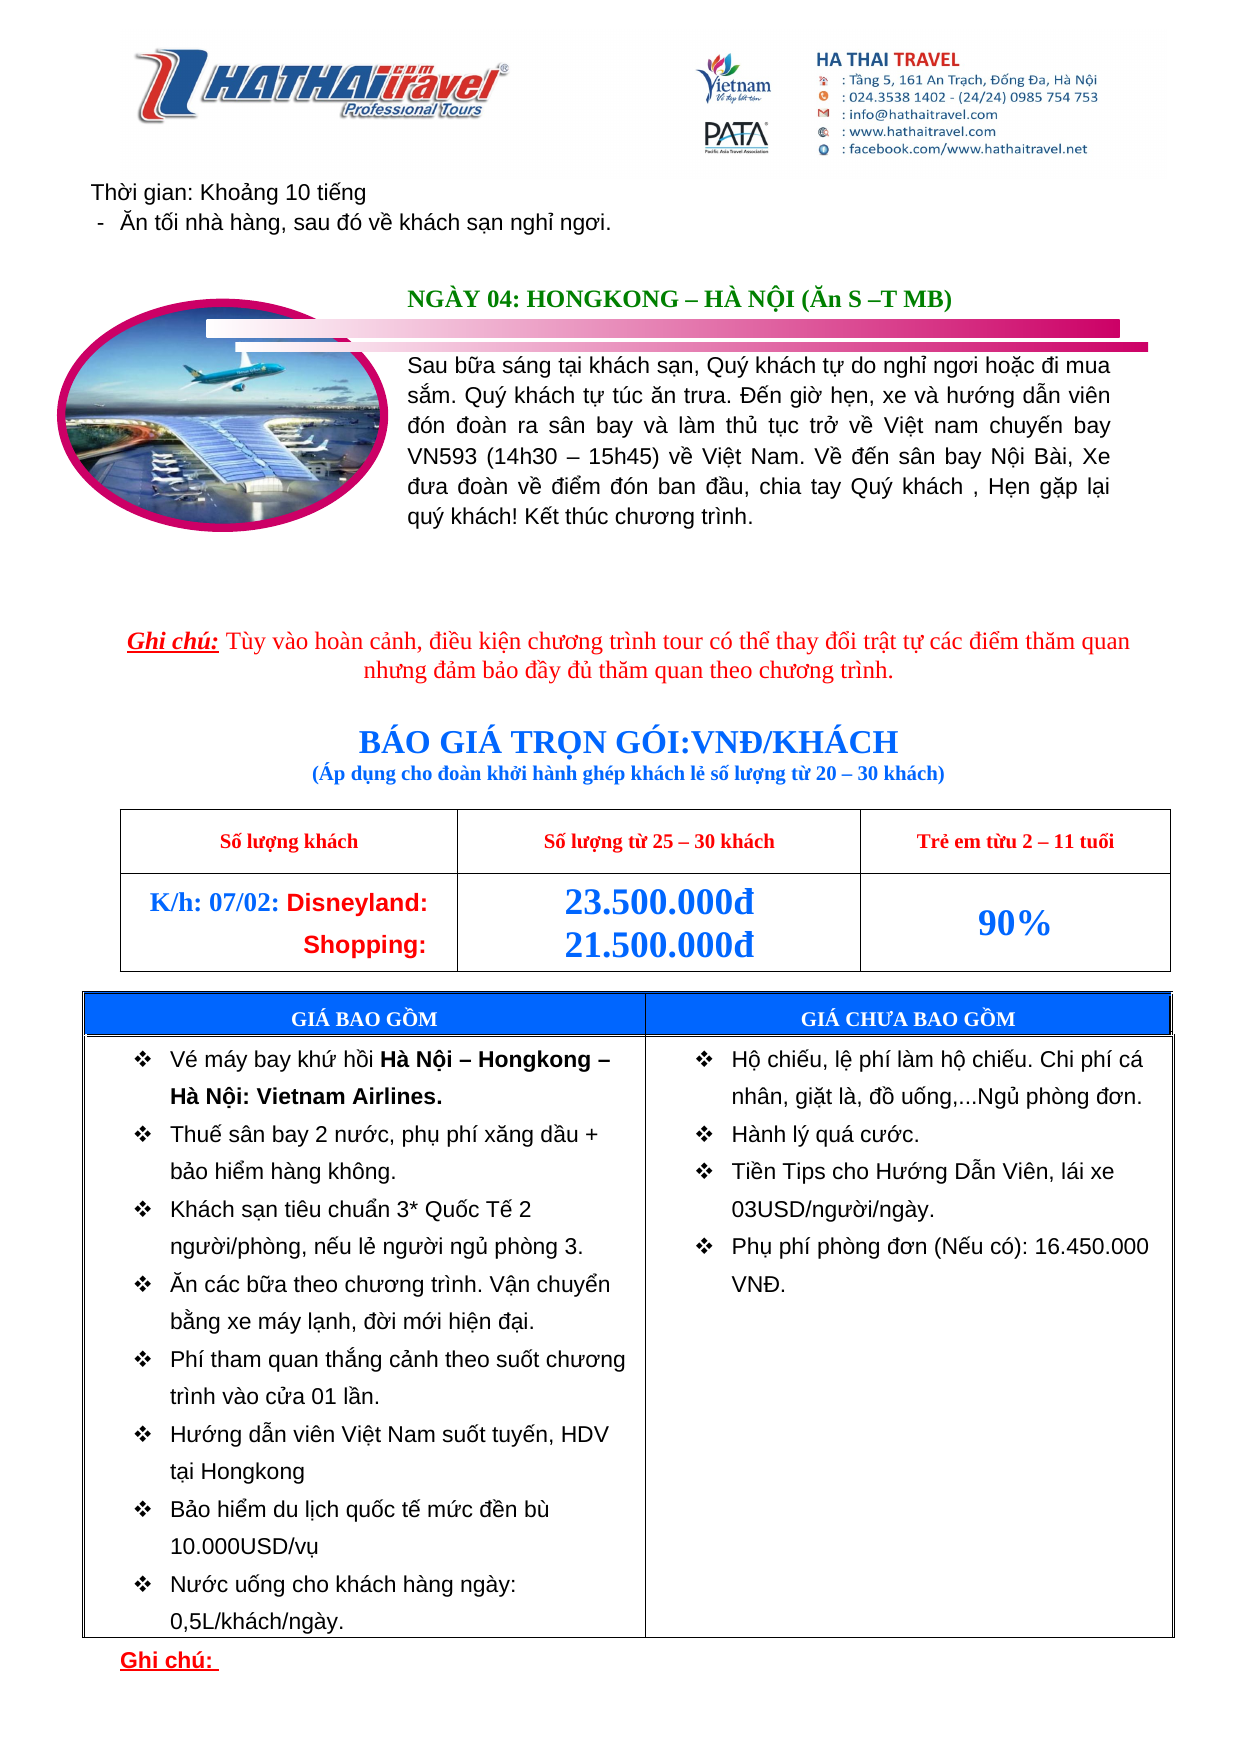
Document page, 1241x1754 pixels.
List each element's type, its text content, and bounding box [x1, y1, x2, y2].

table_header Trẻ em từu 2 – 11 tuổi [861, 810, 1170, 872]
picture [120, 29, 1167, 179]
table_cell Vé máy bay khứ hồi Hà Nội – Hongkong – Hà Nội: Vietnam Airlines. Thuế sân bay 2 nước, phụ phí xăng dầu + bảo hiểm hàng không. Khách sạn tiêu chuẩn 3* Quốc Tế 2 người/phòng, nếu lẻ người ngủ phòng 3. Ăn các bữa theo chương trình. Vận chuyển bằng xe máy lạnh, đời mới hiện đại. Phí tham quan thắng cảnh theo suốt chương trình vào cửa 01 lần. Hướng dẫn viên Việt Nam suốt tuyến, HDV tại Hongkong Bảo hiểm du lịch quốc tế mức đền bù 10.000USD/vụ Nước uống cho khách hàng ngày: 0,5L/khách/ngày. [84, 1034, 645, 1637]
text Thời gian: Khoảng 10 tiếng [90, 179, 1111, 205]
table_header Số lượng khách [121, 810, 457, 872]
text (Áp dụng cho đoàn khởi hành ghép khách lẻ số lượng từ 20 – 30 khách) [120, 761, 1137, 785]
table_header Số lượng từ 25 – 30 khách [458, 810, 860, 872]
table_cell Hộ chiếu, lệ phí làm hộ chiếu. Chi phí cá nhân, giặt là, đồ uống,...Ngủ phòng đơn. Hành lý quá cước. Tiền Tips cho Hướng Dẫn Viên, lái xe 03USD/người/ngày. Phụ phí phòng đơn (Nếu có): 16.450.000 VNĐ. [646, 1037, 1172, 1637]
text NGÀY 04: HONGKONG – HÀ NỘI (Ăn S –T MB) [120, 277, 1137, 314]
table_cell 90% [861, 874, 1170, 971]
table_cell K/h: 07/02: Disneyland: Shopping: [121, 874, 457, 971]
table_header GIÁ CHƯA BAO GỒM [646, 994, 1171, 1034]
text Sau bữa sáng tại khách sạn, Quý khách tự do nghỉ ngơi hoặc đi mua sắm. Quý khách tự túc ăn trưa. Đến giờ hẹn, xe và hướng dẫn viên đón đoàn ra sân bay và làm thủ tục trở về Việt nam chuyến bay VN593 (14h30 – 15h45) về Việt Nam. Về đến sân bay Nội Bài, Xe đưa đoàn về điểm đón ban đầu, chia tay Quý khách , Hẹn gặp lại quý khách! Kết thúc chương trình. [90, 352, 1111, 529]
picture [66, 359, 90, 472]
table_header GIÁ BAO GỒM [85, 994, 645, 1034]
table_cell 23.500.000đ 21.500.000đ [458, 874, 860, 971]
list Ăn tối nhà hàng, sau đó về khách sạn nghỉ ngơi. [97, 209, 1111, 236]
picture [97, 314, 338, 352]
text BÁO GIÁ TRỌN GÓI:VNĐ/KHÁCH [120, 722, 1137, 761]
text Ghi chú: Tùy vào hoàn cảnh, điều kiện chương trình tour có thể thay đổi trật tự các điểm thăm quan nhưng đảm bảo đầy đủ thăm quan theo chương trình. [120, 626, 1137, 684]
text Ghi chú: [120, 1638, 1137, 1676]
